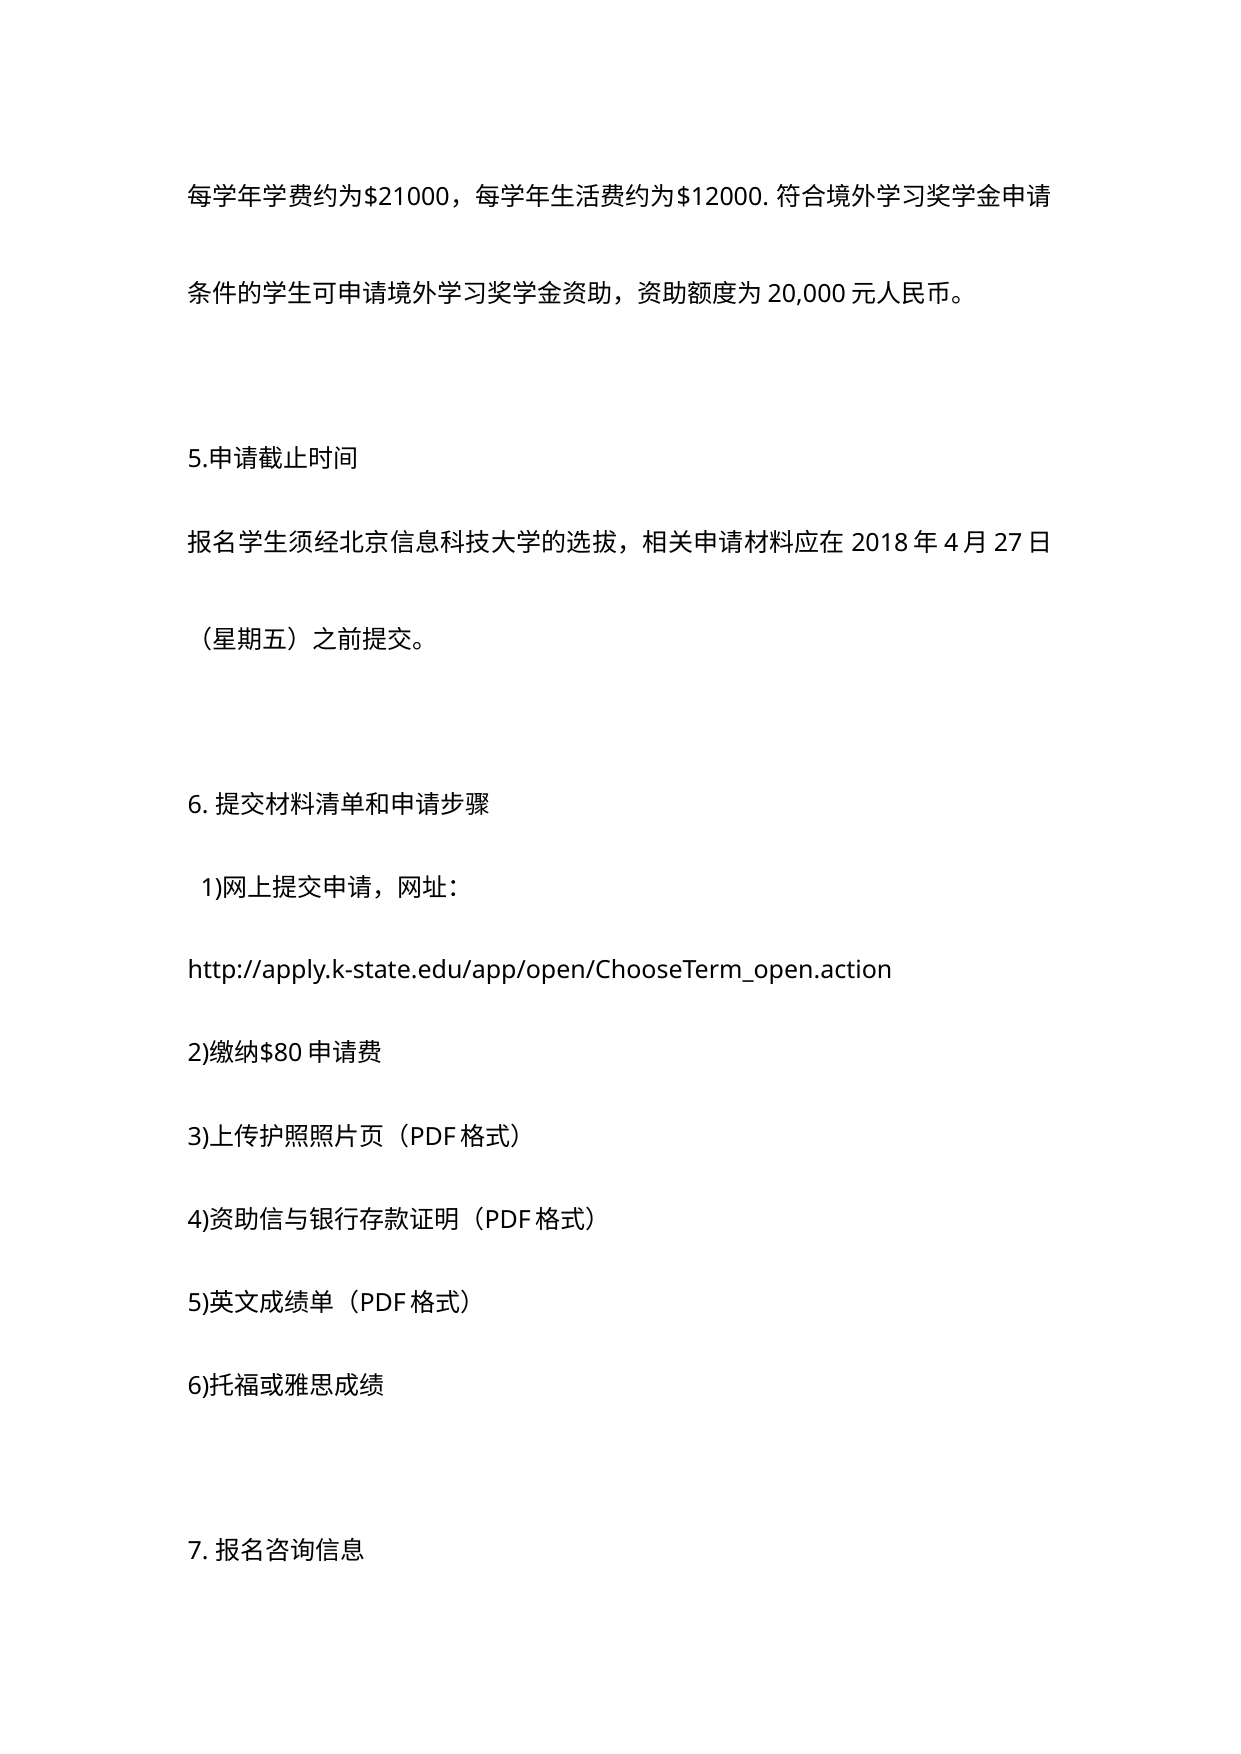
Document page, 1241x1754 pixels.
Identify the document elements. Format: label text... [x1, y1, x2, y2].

text 报名学生须经北京信息科技大学的选拔，相关申请材料应在2018年4月27日（星期五）之前提交。 [187, 508, 1053, 670]
text 5)英文成绩单（PDF格式） [187, 1268, 1053, 1333]
text 每学年学费约为$21000，每学年生活费约为$12000. 符合境外学习奖学金申请条件的学生可申请境外学习奖学金资助，资助额度为20,000元人民币。 [187, 162, 1053, 324]
text 7. 报名咨询信息 [187, 1516, 1053, 1581]
text 5.申请截止时间 [187, 424, 1053, 489]
text 4)资助信与银行存款证明（PDF格式） [187, 1185, 1053, 1250]
text 6. 提交材料清单和申请步骤 [187, 770, 1053, 835]
text http://apply.k-state.edu/app/open/ChooseTerm_open.action [187, 937, 1053, 1002]
text 2)缴纳$80申请费 [187, 1018, 1053, 1083]
text 6)托福或雅思成绩 [187, 1351, 1053, 1416]
text 1)网上提交申请，网址： [187, 853, 1053, 918]
text 3)上传护照照片页（PDF格式） [187, 1102, 1053, 1167]
